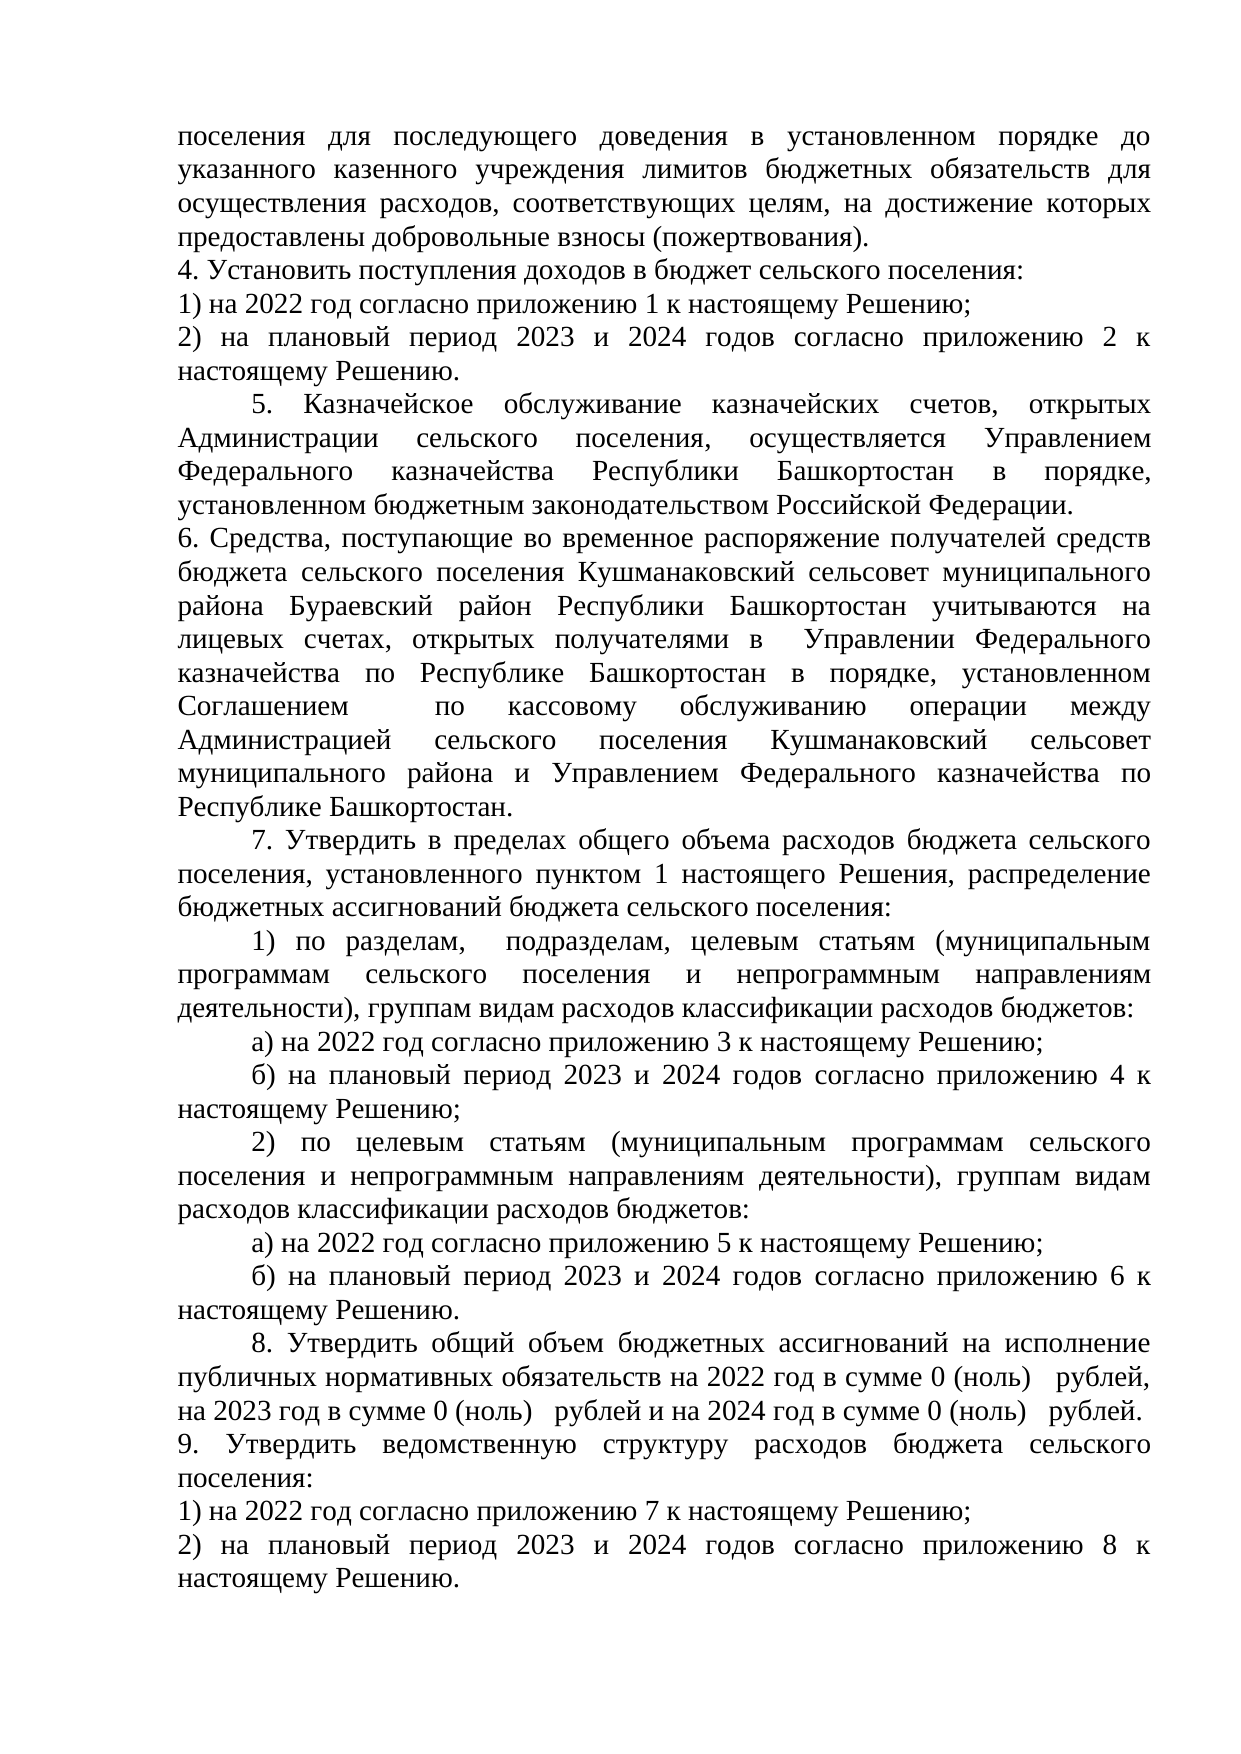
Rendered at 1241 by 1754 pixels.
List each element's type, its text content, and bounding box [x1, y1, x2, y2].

text 1) на 2022 год согласно приложению 1 к настоящему Решению; [177, 286, 1152, 319]
text 2) на плановый период 2023 и 2024 годов согласно приложению 8 к настоящему Решению. [177, 1527, 1152, 1594]
text 9. Утвердить ведомственную структуру расходов бюджета сельского поселения: [177, 1426, 1152, 1493]
text 8. Утвердить общий объем бюджетных ассигнований на исполнение публичных нормативных обязательств на 2022 год в сумме 0 (ноль) рублей, на 2023 год в сумме 0 (ноль) рублей и на 2024 год в сумме 0 (ноль) рублей. [177, 1326, 1152, 1426]
text 5. Казначейское обслуживание казначейских счетов, открытых Администрации сельского поселения, осуществляется Управлением Федерального казначейства Республики Башкортостан в порядке, установленном бюджетным законодательством Российской Федерации. [177, 386, 1152, 521]
text 1) по разделам, подразделам, целевым статьям (муниципальным программам сельского поселения и непрограммным направлениям деятельности), группам видам расходов классификации расходов бюджетов: [177, 923, 1152, 1024]
text 6. Средства, поступающие во временное распоряжение получателей средств бюджета сельского поселения Кушманаковский сельсовет муниципального района Бураевский район Республики Башкортостан учитываются на лицевых счетах, открытых получателями в Управлении Федерального казначейства по Республике Башкортостан в порядке, установленном Соглашением по кассовому обслуживанию операции между Администрацией сельского поселения Кушманаковский сельсовет муниципального района и Управлением Федерального казначейства по Республике Башкортостан. [177, 521, 1152, 822]
text а) на 2022 год согласно приложению 3 к настоящему Решению; [177, 1024, 1152, 1057]
text 1) на 2022 год согласно приложению 7 к настоящему Решению; [177, 1493, 1152, 1527]
text 7. Утвердить в пределах общего объема расходов бюджета сельского поселения, установленного пунктом 1 настоящего Решения, распределение бюджетных ассигнований бюджета сельского поселения: [177, 822, 1152, 923]
text 2) на плановый период 2023 и 2024 годов согласно приложению 2 к настоящему Решению. [177, 319, 1152, 386]
text 2) по целевым статьям (муниципальным программам сельского поселения и непрограммным направлениям деятельности), группам видам расходов классификации расходов бюджетов: [177, 1124, 1152, 1225]
text а) на 2022 год согласно приложению 5 к настоящему Решению; [177, 1225, 1152, 1258]
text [177, 118, 1152, 252]
text б) на плановый период 2023 и 2024 годов согласно приложению 6 к настоящему Решению. [177, 1258, 1152, 1326]
text б) на плановый период 2023 и 2024 годов согласно приложению 4 к настоящему Решению; [177, 1057, 1152, 1124]
text 4. Установить поступления доходов в бюджет сельского поселения: [177, 252, 1152, 286]
